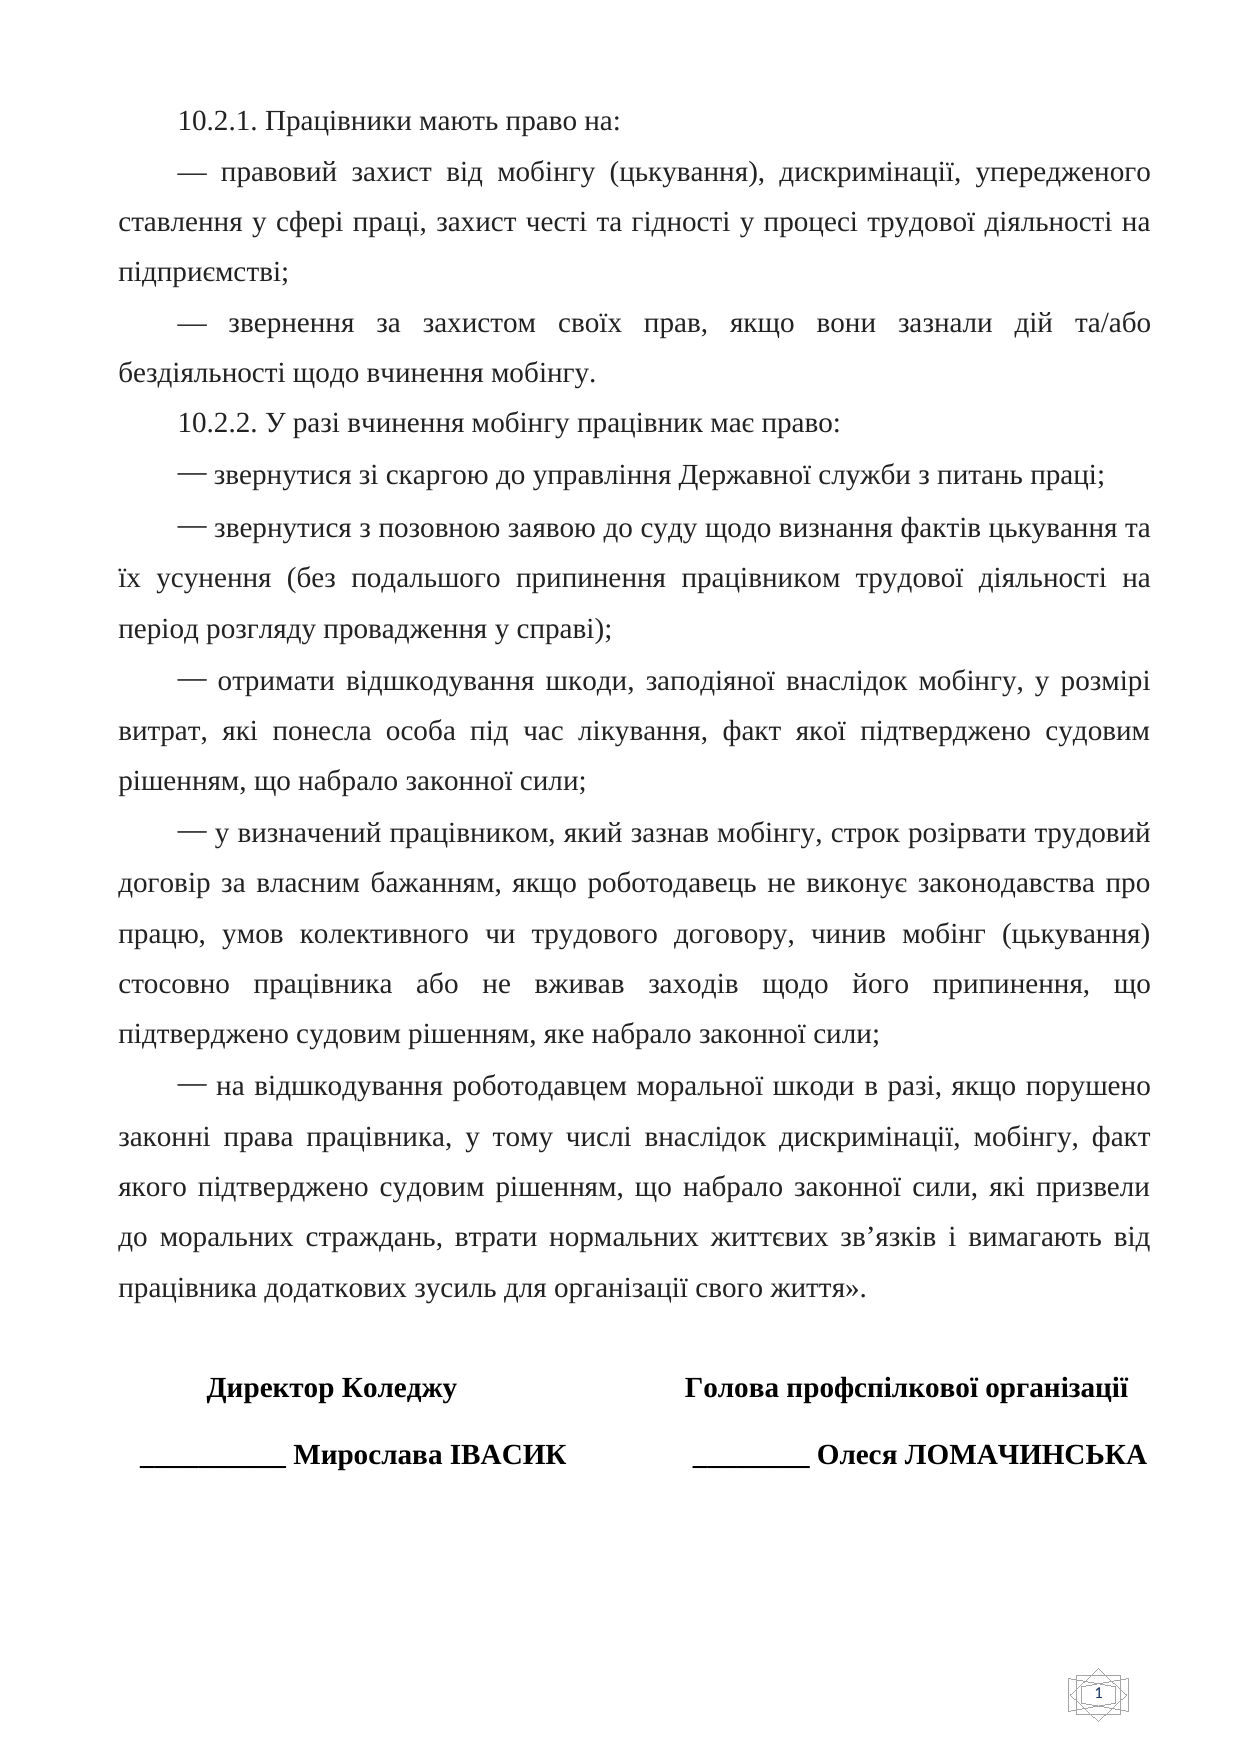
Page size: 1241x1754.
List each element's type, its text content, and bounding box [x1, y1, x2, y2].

text ⎯ звернутися з позовною заявою до суду щодо визнання фактів цькування та їх усунення (без подальшого припинення працівником трудової діяльності на період розгляду провадження у справі); [118, 508, 1152, 644]
text ⎯ отримати відшкодування шкоди, заподіяної внаслідок мобінгу, у розмірі витрат, які понесла особа під час лікування, факт якої підтверджено судовим рішенням, що набрало законної сили; [118, 661, 1152, 797]
text ⎯ у визначений працівником, який зазнав мобінгу, строк розірвати трудовий договір за власним бажанням, якщо роботодавець не виконує законодавства про працю, умов колективного чи трудового договору, чинив мобінг (цькування) стосовно працівника або не вживав заходів щодо його припинення, що підтверджено судовим рішенням, яке набрало законної сили; [118, 814, 1152, 1050]
text 10.2.2. У разі вчинення мобінгу працівник має право: [118, 405, 1152, 439]
text ⎯ звернутися зі скаргою до управління Державної служби з питань праці; [118, 456, 1152, 491]
text — правовий захист від мобінгу (цькування), дискримінації, упередженого ставлення у сфері праці, захист честі та гідності у процесі трудової діяльності на підприємстві; [118, 154, 1152, 288]
text ⎯ на відшкодування роботодавцем моральної шкоди в разі, якщо порушено законні права працівника, у тому числі внаслідок дискримінації, мобінгу, факт якого підтверджено судовим рішенням, що набрало законної сили, які призвели до моральних страждань, втрати нормальних життєвих зв’язків і вимагають від працівника додаткових зусиль для організації свого життя». [118, 1067, 1152, 1303]
text 10.2.1. Працівники мають право на: [118, 103, 1152, 137]
text — звернення за захистом своїх прав, якщо вони зазнали дій та/або бездіяльності щодо вчинення мобінгу. [118, 305, 1152, 388]
text Директор Коледжу Голова профспілкової організації [118, 1370, 1152, 1404]
text __________ Мирослава ІВАСИК ________ Олеся ЛОМАЧИНСЬКА [118, 1437, 1152, 1471]
